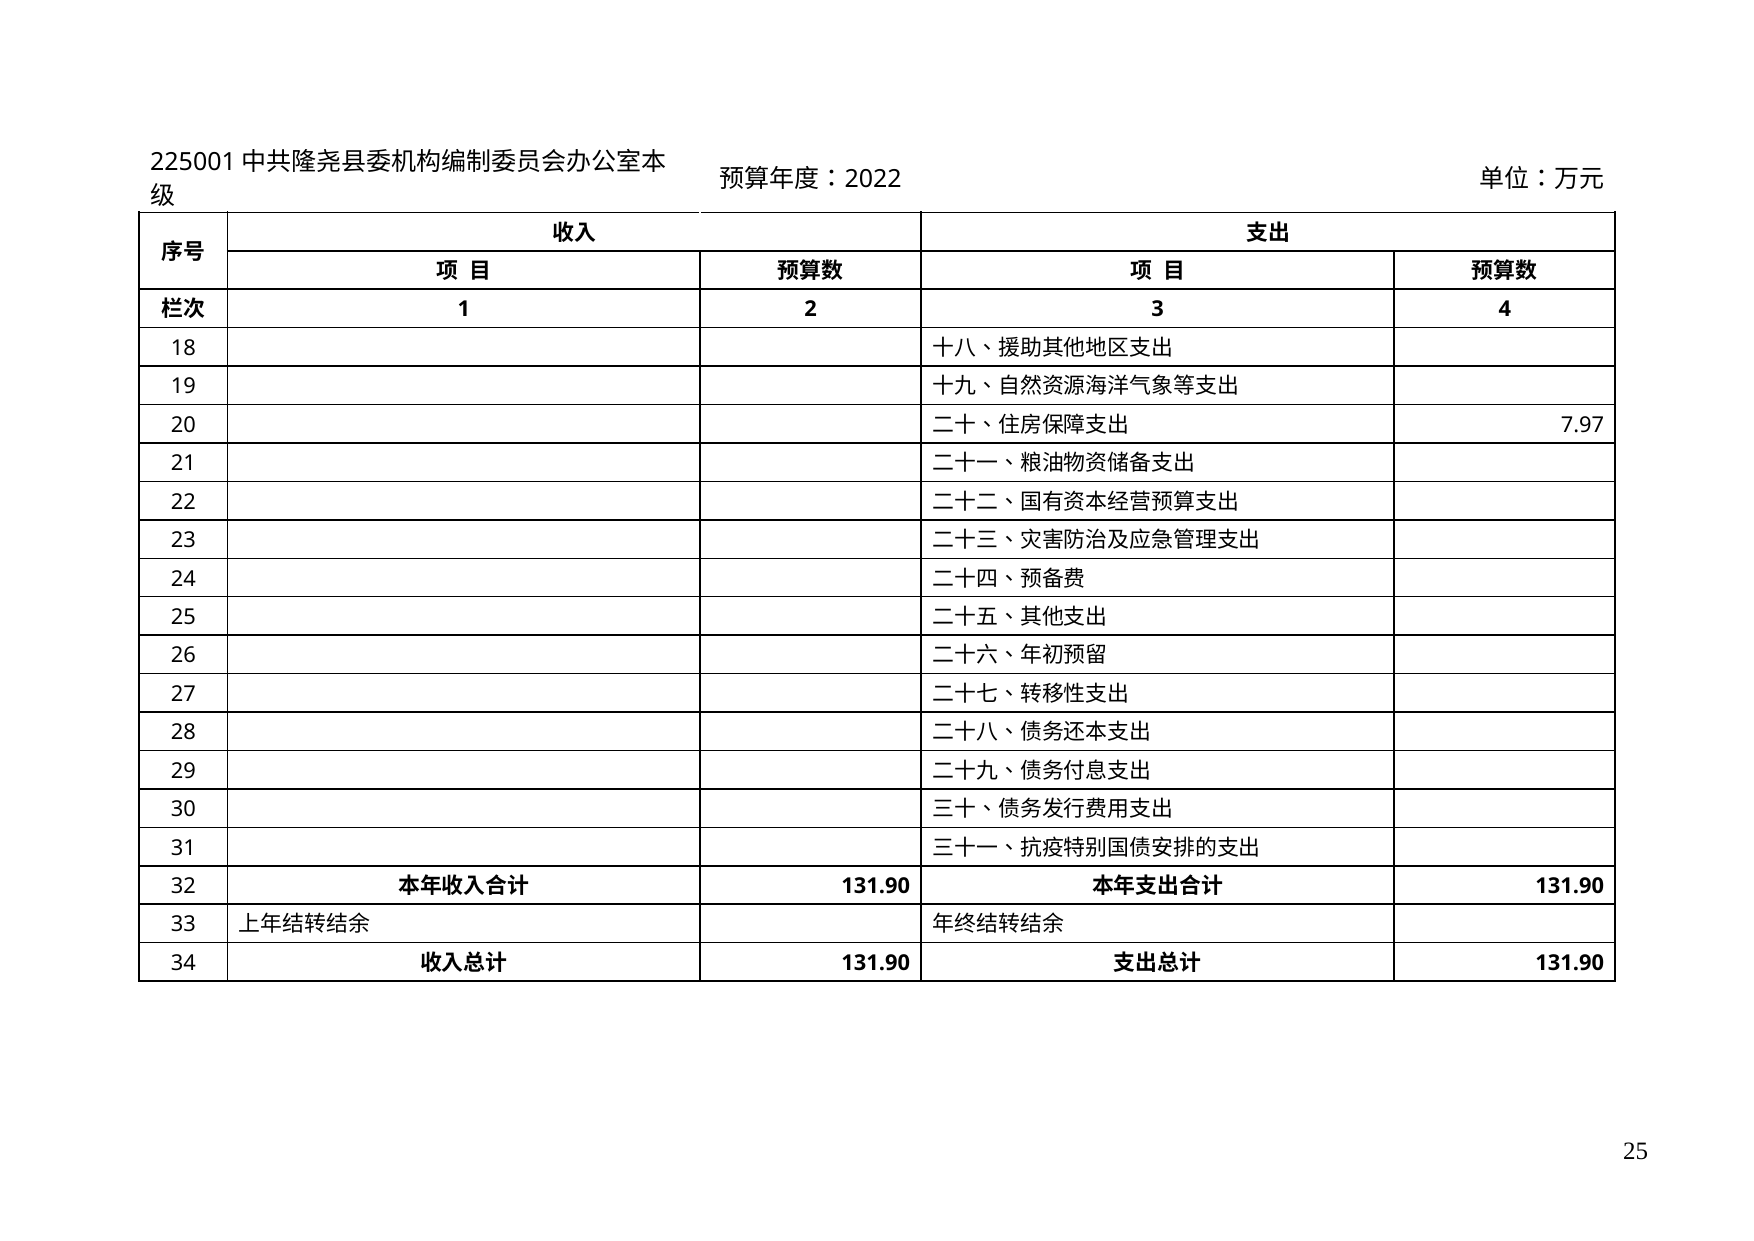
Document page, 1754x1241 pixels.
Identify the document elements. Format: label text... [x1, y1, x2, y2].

table_cell [1395, 367, 1614, 404]
table_cell 预算数 [1395, 252, 1614, 288]
table_cell [228, 790, 699, 826]
table_cell 二十四、预备费 [922, 559, 1393, 596]
table_cell 131.90 [701, 867, 920, 903]
table_cell 支出 [922, 213, 1614, 250]
table_cell [701, 905, 920, 942]
table_cell 25 [140, 597, 227, 634]
table_cell 二十九、债务付息支出 [922, 751, 1393, 788]
table_cell 年终结转结余 [922, 905, 1393, 942]
table_cell 24 [140, 559, 227, 596]
table_cell 上年结转结余 [228, 905, 699, 942]
table_cell 项 目 [922, 252, 1393, 288]
table_cell [228, 713, 699, 749]
table_cell 项 目 [228, 252, 699, 288]
table_cell [228, 636, 699, 673]
table_cell [228, 828, 699, 865]
table_cell 序号 [140, 213, 227, 288]
table_cell 二十六、年初预留 [922, 636, 1393, 673]
table_cell 22 [140, 482, 227, 519]
table_cell [701, 713, 920, 749]
table_cell 2 [701, 290, 920, 327]
table_cell 33 [140, 905, 227, 942]
table_cell 十八、援助其他地区支出 [922, 328, 1393, 365]
table_cell 28 [140, 713, 227, 749]
table_cell 23 [140, 521, 227, 557]
table_cell 18 [140, 328, 227, 365]
table_cell [701, 597, 920, 634]
table_cell 收入 [228, 213, 920, 250]
table_cell 支出总计 [922, 943, 1393, 980]
table_cell [1395, 905, 1614, 942]
table_cell [1395, 674, 1614, 711]
table_cell 7.97 [1395, 405, 1614, 442]
table_cell 二十八、债务还本支出 [922, 713, 1393, 749]
table_cell [1395, 751, 1614, 788]
table_cell 21 [140, 444, 227, 481]
table_cell 本年支出合计 [922, 867, 1393, 903]
table_cell [701, 828, 920, 865]
table_cell 三十一、抗疫特别国债安排的支出 [922, 828, 1393, 865]
table_cell [1395, 790, 1614, 826]
table_cell [228, 328, 699, 365]
table_cell 3 [922, 290, 1393, 327]
table_cell [1395, 559, 1614, 596]
table_cell [228, 367, 699, 404]
table_cell 十九、自然资源海洋气象等支出 [922, 367, 1393, 404]
table_cell [228, 674, 699, 711]
table_cell 本年收入合计 [228, 867, 699, 903]
table_cell 收入总计 [228, 943, 699, 980]
table_cell [1395, 444, 1614, 481]
table_cell [228, 751, 699, 788]
table_cell [228, 559, 699, 596]
table_cell [1395, 482, 1614, 519]
table_cell [701, 444, 920, 481]
table_cell 二十、住房保障支出 [922, 405, 1393, 442]
table_cell [1395, 636, 1614, 673]
table_cell [701, 790, 920, 826]
table_cell [701, 328, 920, 365]
table_cell [1395, 713, 1614, 749]
table_cell 30 [140, 790, 227, 826]
table_cell 19 [140, 367, 227, 404]
table_cell 二十七、转移性支出 [922, 674, 1393, 711]
table_cell 4 [1395, 290, 1614, 327]
table_cell 131.90 [701, 943, 920, 980]
table_cell [228, 405, 699, 442]
table_cell 131.90 [1395, 867, 1614, 903]
table_cell 二十五、其他支出 [922, 597, 1393, 634]
table_cell 27 [140, 674, 227, 711]
table_cell 34 [140, 943, 227, 980]
table_cell 31 [140, 828, 227, 865]
table_cell [1395, 328, 1614, 365]
table_cell [701, 636, 920, 673]
table_cell [701, 559, 920, 596]
table_header 单位：万元 [922, 143, 1614, 211]
table_header 225001中共隆尧县委机构编制委员会办公室本级 [140, 143, 699, 211]
table_cell 131.90 [1395, 943, 1614, 980]
table_cell 三十、债务发行费用支出 [922, 790, 1393, 826]
table_cell 二十一、粮油物资储备支出 [922, 444, 1393, 481]
table_cell [1395, 597, 1614, 634]
table_cell 预算数 [701, 252, 920, 288]
table_cell [701, 367, 920, 404]
table_cell 20 [140, 405, 227, 442]
table_cell 二十三、灾害防治及应急管理支出 [922, 521, 1393, 557]
table_cell [701, 405, 920, 442]
table_cell 29 [140, 751, 227, 788]
table_cell [1395, 521, 1614, 557]
table_cell 1 [228, 290, 699, 327]
table_cell [228, 482, 699, 519]
table_cell [228, 521, 699, 557]
table_cell [228, 597, 699, 634]
table_cell [701, 751, 920, 788]
table_cell [228, 444, 699, 481]
table_cell 32 [140, 867, 227, 903]
table_cell [1395, 828, 1614, 865]
table_cell [701, 521, 920, 557]
table_cell 栏次 [140, 290, 227, 327]
table_cell 二十二、国有资本经营预算支出 [922, 482, 1393, 519]
table_cell [701, 674, 920, 711]
table_header 预算年度：2022 [701, 143, 920, 211]
table_cell [701, 482, 920, 519]
table_cell 26 [140, 636, 227, 673]
